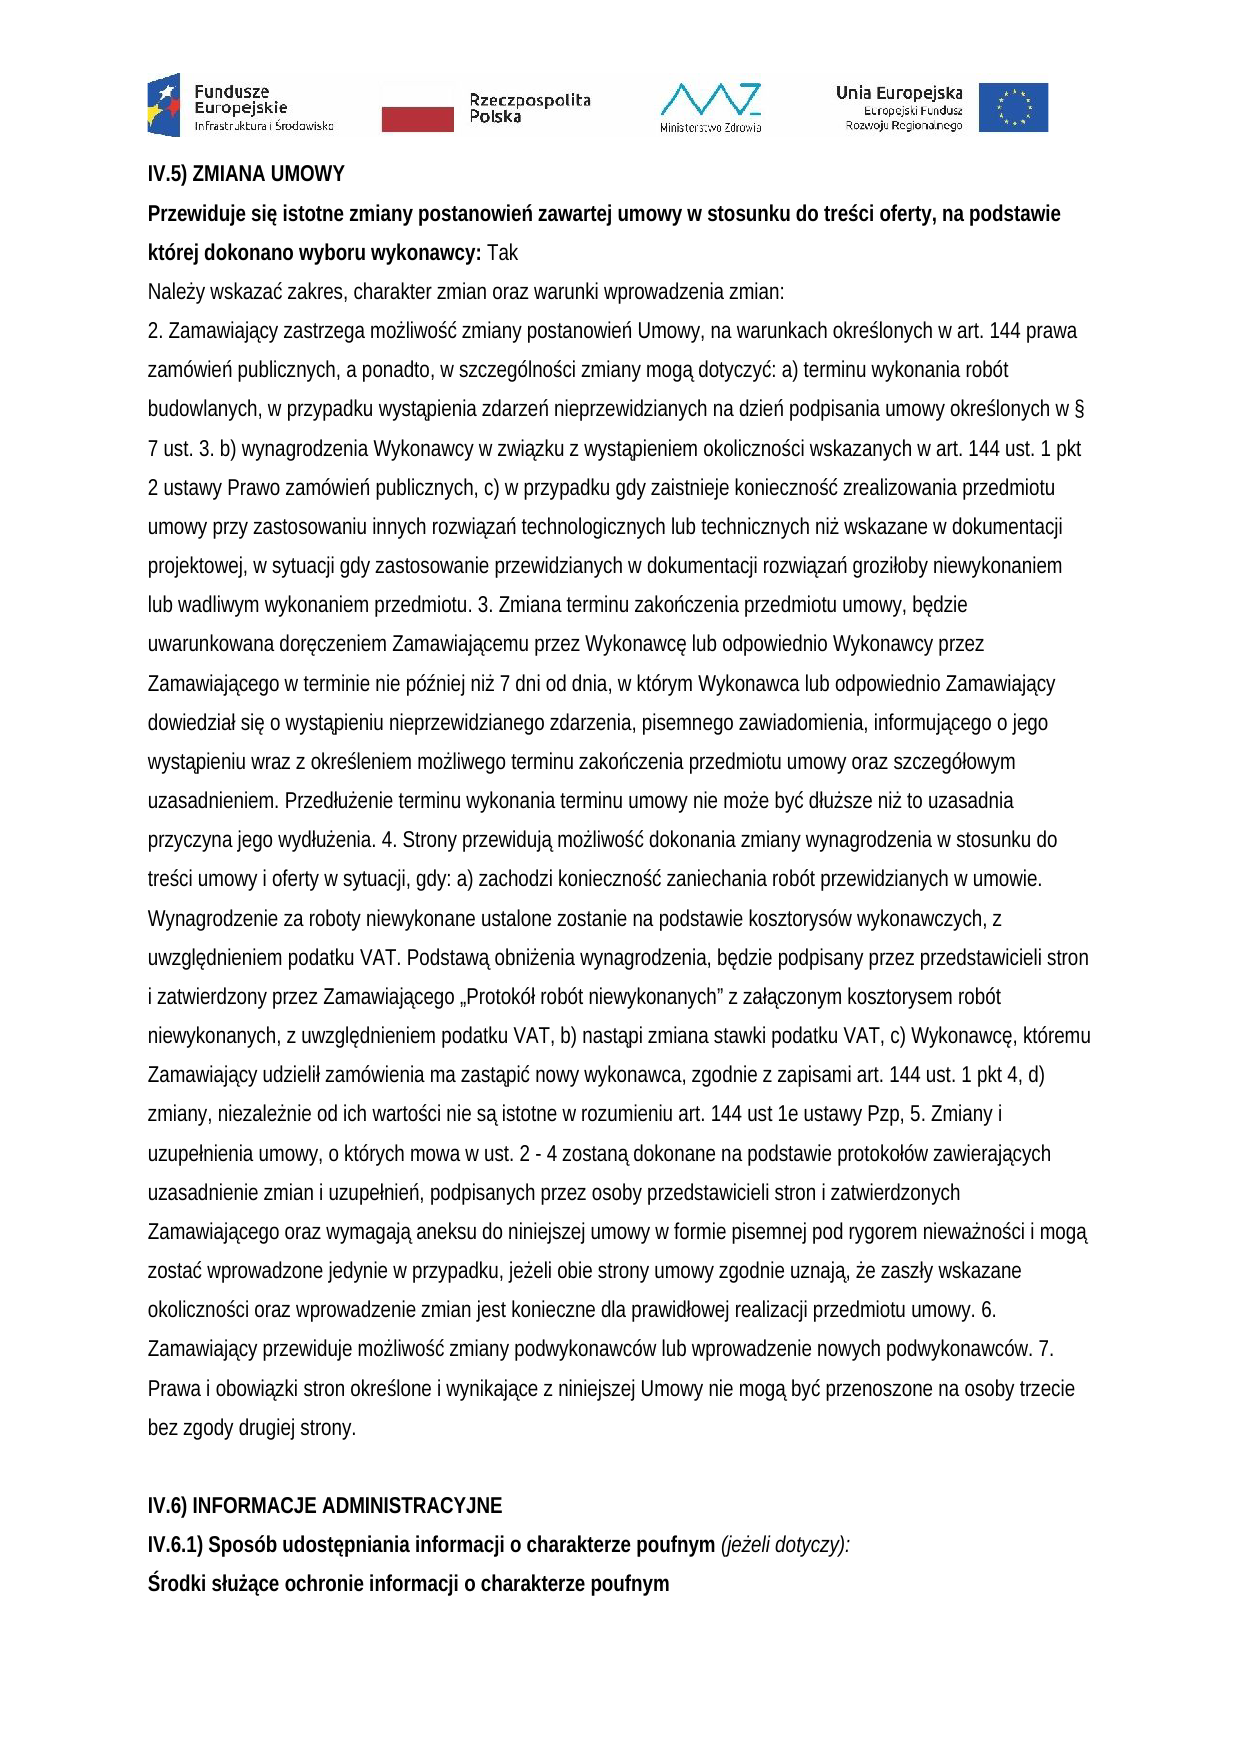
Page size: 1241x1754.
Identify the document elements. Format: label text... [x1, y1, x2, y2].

text IV.5) ZMIANA UMOWY Przewiduje się istotne zmiany postanowień zawartej umowy w stosunku do treści oferty, na podstawie której dokonano wyboru wykonawcy: Tak Należy wskazać zakres, charakter zmian oraz warunki wprowadzenia zmian: 2. Zamawiający zastrzega możliwość zmiany postanowień Umowy, na warunkach określonych w art. 144 prawa zamówień publicznych, a ponadto, w szczególności zmiany mogą dotyczyć: a) terminu wykonania robót budowlanych, w przypadku wystąpienia zdarzeń nieprzewidzianych na dzień podpisania umowy określonych w § 7 ust. 3. b) wynagrodzenia Wykonawcy w związku z wystąpieniem okoliczności wskazanych w art. 144 ust. 1 pkt 2 ustawy Prawo zamówień publicznych, c) w przypadku gdy zaistnieje konieczność zrealizowania przedmiotu umowy przy zastosowaniu innych rozwiązań technologicznych lub technicznych niż wskazane w dokumentacji projektowej, w sytuacji gdy zastosowanie przewidzianych w dokumentacji rozwiązań groziłoby niewykonaniem lub wadliwym wykonaniem przedmiotu. 3. Zmiana terminu zakończenia przedmiotu umowy, będzie uwarunkowana doręczeniem Zamawiającemu przez Wykonawcę lub odpowiednio Wykonawcy przez Zamawiającego w terminie nie później niż 7 dni od dnia, w którym Wykonawca lub odpowiednio Zamawiający dowiedział się o wystąpieniu nieprzewidzianego zdarzenia, pisemnego zawiadomienia, informującego o jego wystąpieniu wraz z określeniem możliwego terminu zakończenia przedmiotu umowy oraz szczegółowym uzasadnieniem. Przedłużenie terminu wykonania terminu umowy nie może być dłuższe niż to uzasadnia przyczyna jego wydłużenia. 4. Strony przewidują możliwość dokonania zmiany wynagrodzenia w stosunku do treści umowy i oferty w sytuacji, gdy: a) zachodzi konieczność zaniechania robót przewidzianych w umowie. Wynagrodzenie za roboty niewykonane ustalone zostanie na podstawie kosztorysów wykonawczych, z uwzględnieniem podatku VAT. Podstawą obniżenia wynagrodzenia, będzie podpisany przez przedstawicieli stron i zatwierdzony przez Zamawiającego „Protokół robót niewykonanych” z załączonym kosztorysem robót niewykonanych, z uwzględnieniem podatku VAT, b) nastąpi zmiana stawki podatku VAT, c) Wykonawcę, któremu Zamawiający udzielił zamówienia ma zastąpić nowy wykonawca, zgodnie z zapisami art. 144 ust. 1 pkt 4, d) zmiany, niezależnie od ich wartości nie są istotne w rozumieniu art. 144 ust 1e ustawy Pzp, 5. Zmiany i uzupełnienia umowy, o których mowa w ust. 2 - 4 zostaną dokonane na podstawie protokołów zawierających uzasadnienie zmian i uzupełnień, podpisanych przez osoby przedstawicieli stron i zatwierdzonych Zamawiającego oraz wymagają aneksu do niniejszej umowy w formie pisemnej pod rygorem nieważności i mogą zostać wprowadzone jedynie w przypadku, jeżeli obie strony umowy zgodnie uznają, że zaszły wskazane okoliczności oraz wprowadzenie zmian jest konieczne dla prawidłowej realizacji przedmiotu umowy. 6. Zamawiający przewiduje możliwość zmiany podwykonawców lub wprowadzenie nowych podwykonawców. 7. Prawa i obowiązki stron określone i wynikające z niniejszej Umowy nie mogą być przenoszone na osoby trzecie bez zgody drugiej strony. [148, 148, 1093, 1479]
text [148, 1479, 1093, 1597]
